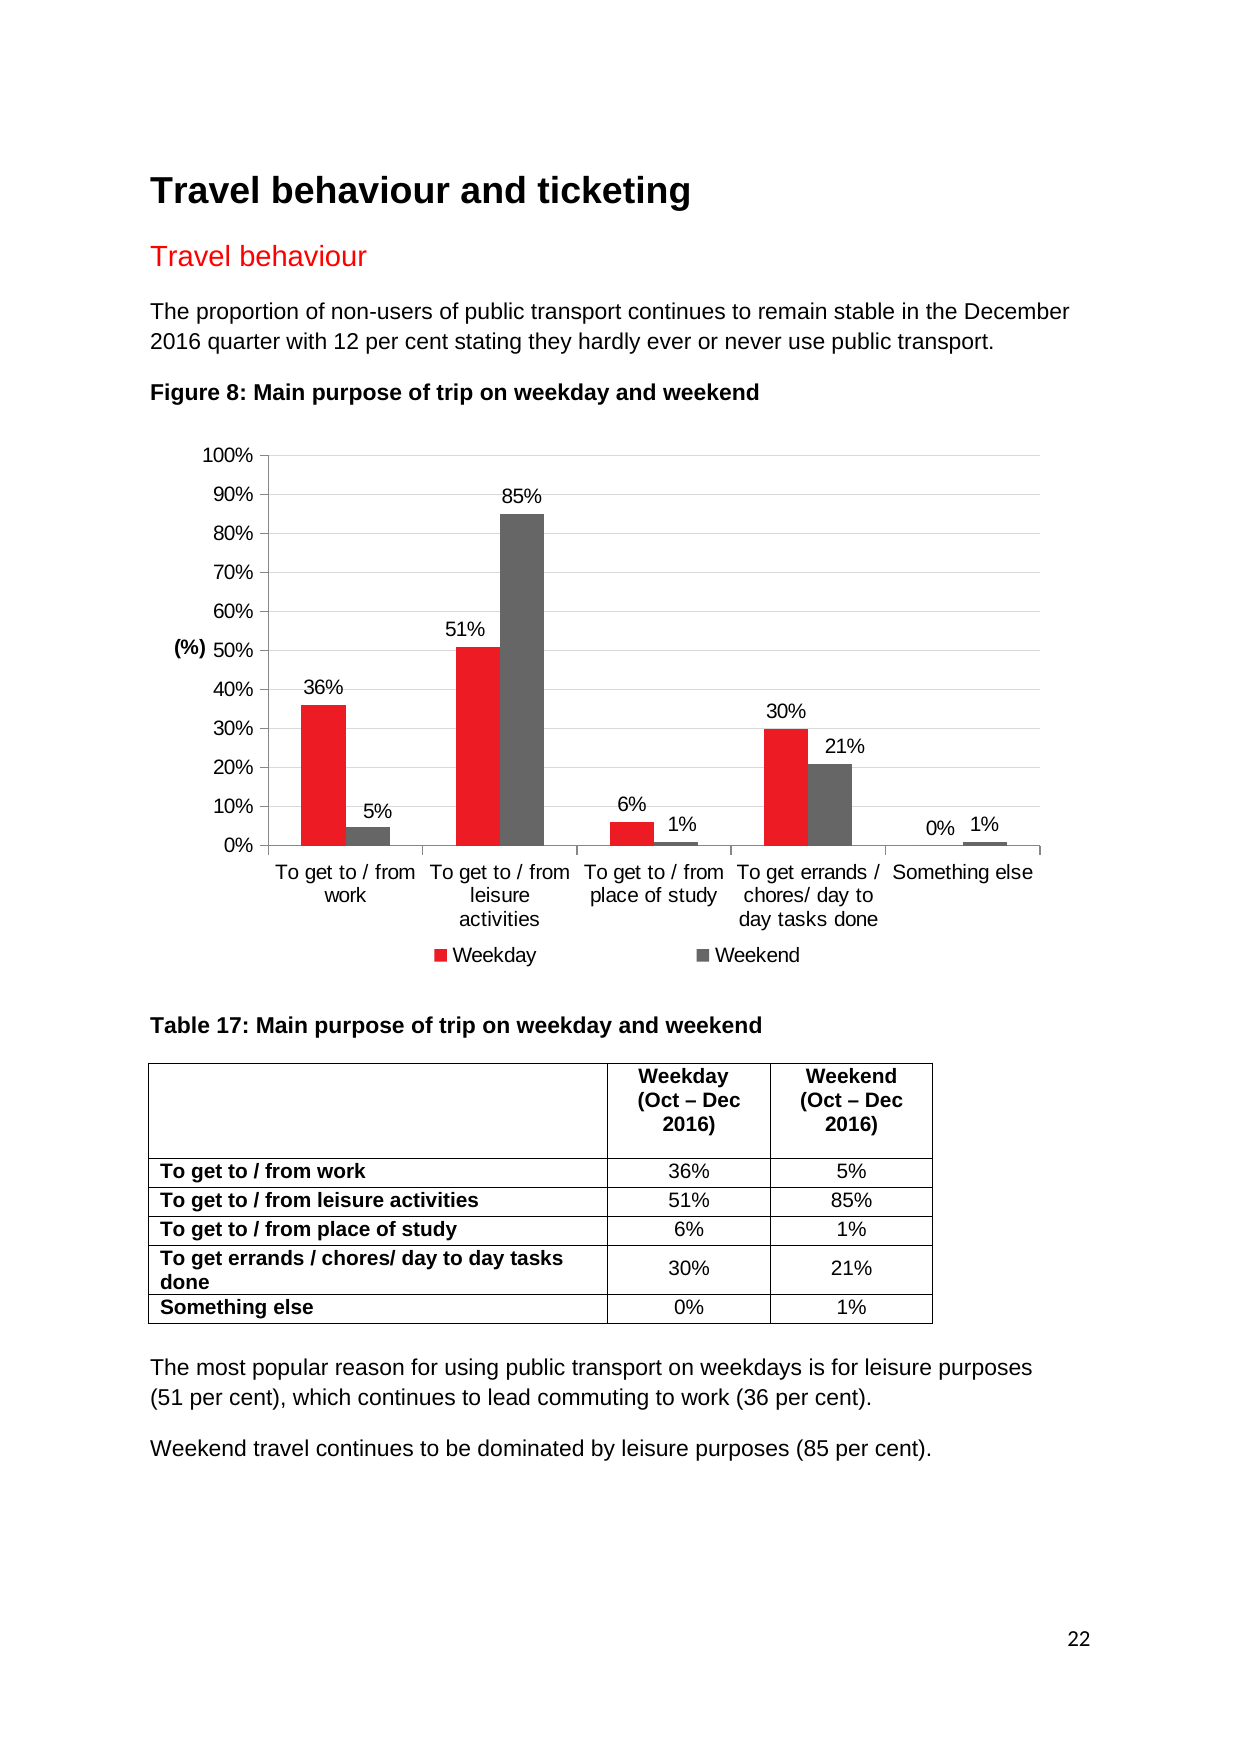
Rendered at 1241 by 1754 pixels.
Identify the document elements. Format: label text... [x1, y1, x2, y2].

table_header [149, 1064, 607, 1158]
table_cell 36% [608, 1159, 770, 1187]
text Table 17: Main purpose of trip on weekday and weekend [150, 1012, 1090, 1038]
table_cell 51% [608, 1188, 770, 1216]
table_cell Something else [149, 1295, 607, 1322]
subtitle Travel behaviour and ticketing [150, 168, 1090, 211]
text Figure 8: Main purpose of trip on weekday and weekend [150, 379, 1090, 406]
table_cell 30% [608, 1246, 770, 1294]
text The proportion of non-users of public transport continues to remain stable in the December 2016 quarter with 12 per cent stating they hardly ever or never use public transport. [150, 298, 1090, 354]
table_cell 5% [771, 1159, 932, 1187]
subtitle Travel behaviour [150, 238, 1090, 272]
table_cell 0% [608, 1295, 770, 1322]
table_cell To get to / from work [149, 1159, 607, 1187]
text Weekend travel continues to be dominated by leisure purposes (85 per cent). [150, 1435, 1090, 1461]
text The most popular reason for using public transport on weekdays is for leisure purposes (51 per cent), which continues to lead commuting to work (36 per cent). [150, 1323, 1090, 1410]
table_header Weekday (Oct – Dec 2016) [608, 1064, 770, 1158]
table_cell To get to / from place of study [149, 1217, 607, 1245]
table_cell 1% [771, 1295, 932, 1322]
table_cell 6% [608, 1217, 770, 1245]
table_cell 1% [771, 1217, 932, 1245]
table_cell 85% [771, 1188, 932, 1216]
table_cell To get to / from leisure activities [149, 1188, 607, 1216]
table_cell 21% [771, 1246, 932, 1294]
table_header Weekend (Oct – Dec 2016) [771, 1064, 932, 1158]
table_cell To get errands / chores/ day to day tasks done [149, 1246, 607, 1294]
